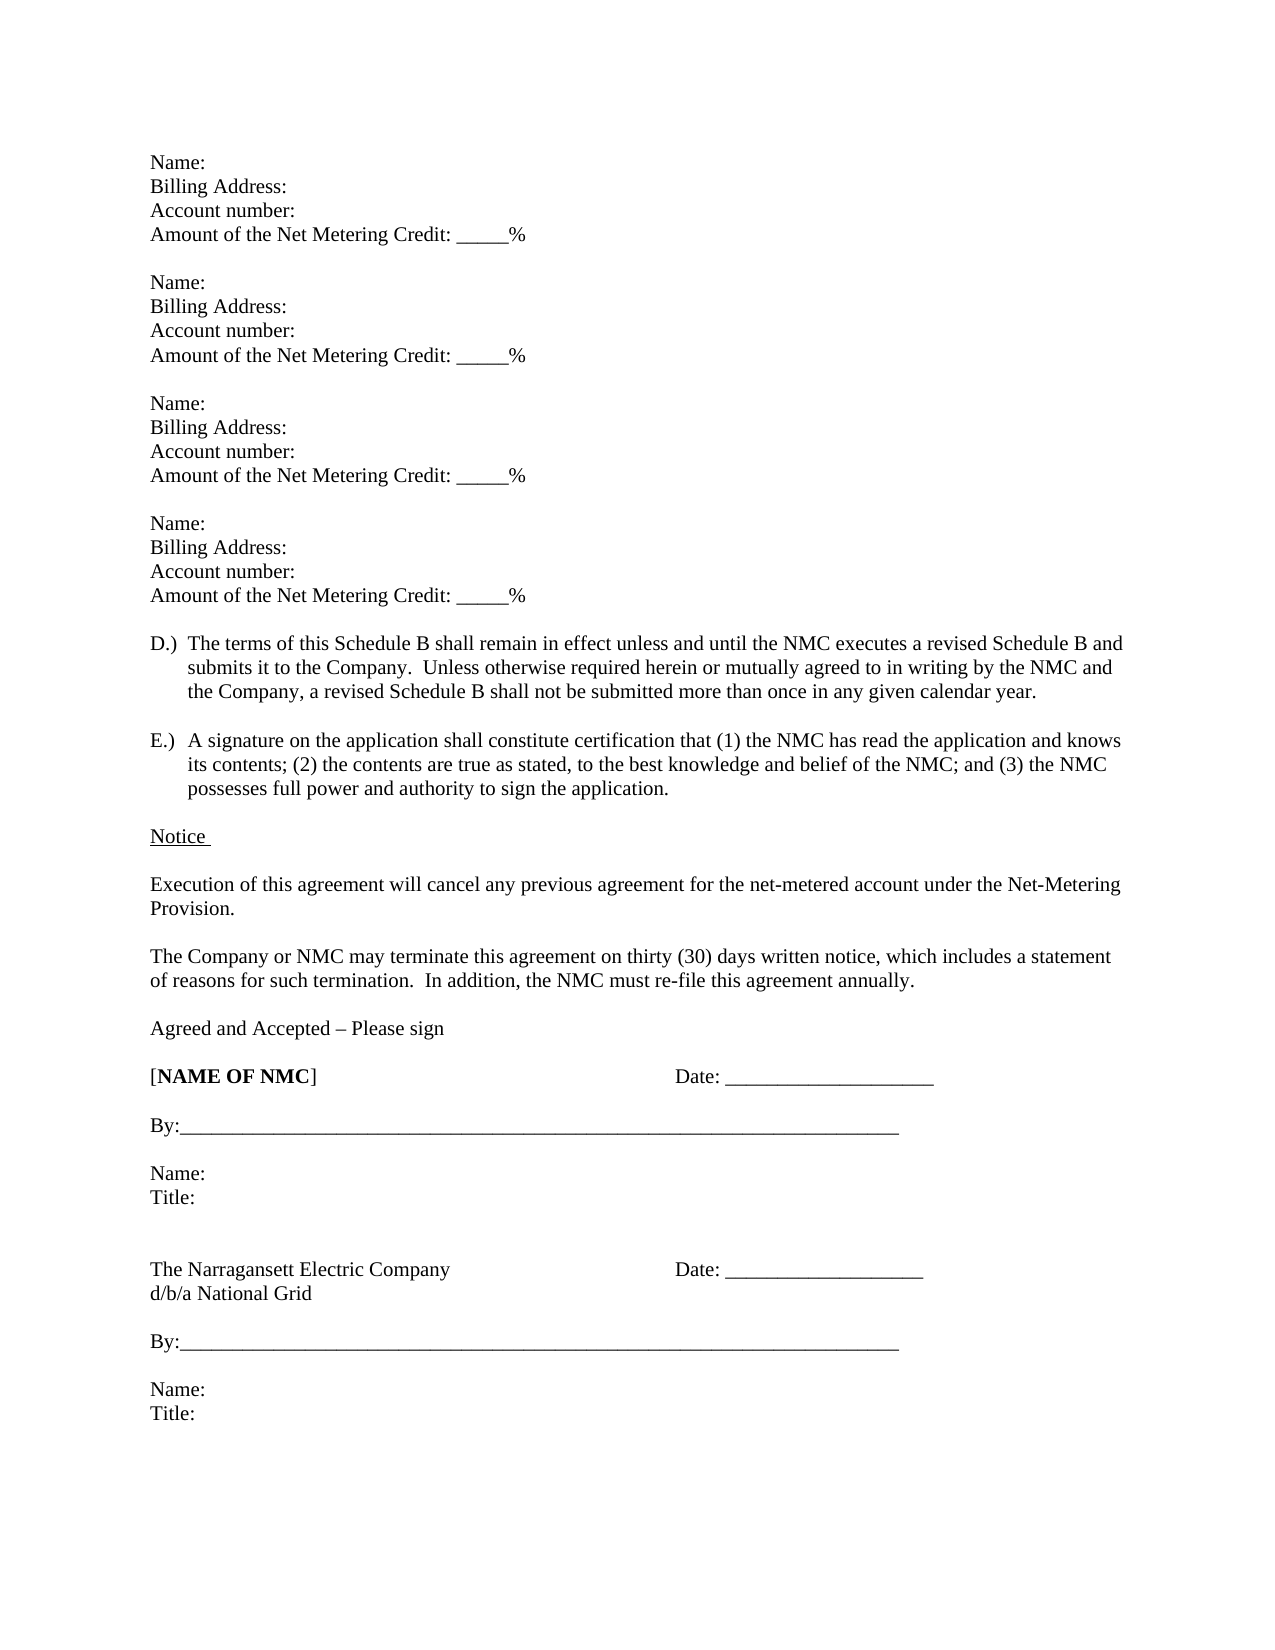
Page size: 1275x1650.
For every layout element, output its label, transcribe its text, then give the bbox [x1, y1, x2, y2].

text Notice [150, 824, 1125, 848]
text Amount of the Net Metering Credit: _____% [150, 463, 1125, 487]
text Amount of the Net Metering Credit: _____% [150, 583, 1125, 607]
text Account number: [150, 439, 1125, 463]
text d/b/a National Grid [150, 1281, 1125, 1305]
text Title: [150, 1401, 1125, 1425]
text Name: [150, 1161, 1125, 1185]
text Name: [150, 270, 1125, 294]
text Execution of this agreement will cancel any previous agreement for the net-metered account under the Net-Metering Provision. [150, 872, 1125, 920]
text The Company or NMC may terminate this agreement on thirty (30) days written notice, which includes a statement of reasons for such termination. In addition, the NMC must re-file this agreement annually. [150, 944, 1125, 992]
text The Narragansett Electric Company Date: ___________________ [150, 1257, 1125, 1281]
text Billing Address: [150, 294, 1125, 318]
text Name: [150, 391, 1125, 415]
text Billing Address: [150, 535, 1125, 559]
text Billing Address: [150, 174, 1125, 198]
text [150, 222, 1125, 246]
text Name: [150, 1377, 1125, 1401]
text By:_____________________________________________________________________ [150, 1112, 1125, 1137]
text By:_____________________________________________________________________ [150, 1329, 1125, 1353]
list A signature on the application shall constitute certification that (1) the NMC has read the application and knows its contents; (2) the contents are true as stated, to the best knowledge and belief of the NMC; and (3) the NMC possesses full power and authority to sign the application. [150, 727, 1125, 800]
text Account number: [150, 198, 1125, 222]
text Billing Address: [150, 415, 1125, 439]
text Title: [150, 1185, 1125, 1209]
list The terms of this Schedule B shall remain in effect unless and until the NMC executes a revised Schedule B and submits it to the Company. Unless otherwise required herein or mutually agreed to in writing by the NMC and the Company, a revised Schedule B shall not be submitted more than once in any given calendar year. [150, 631, 1125, 703]
text Account number: [150, 559, 1125, 583]
text Name: [150, 150, 1125, 174]
text [NAME OF NMC] Date: ____________________ [150, 1064, 1125, 1088]
text Account number: [150, 318, 1125, 342]
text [150, 342, 1125, 367]
text Name: [150, 511, 1125, 535]
text Agreed and Accepted – Please sign [150, 1016, 1125, 1040]
